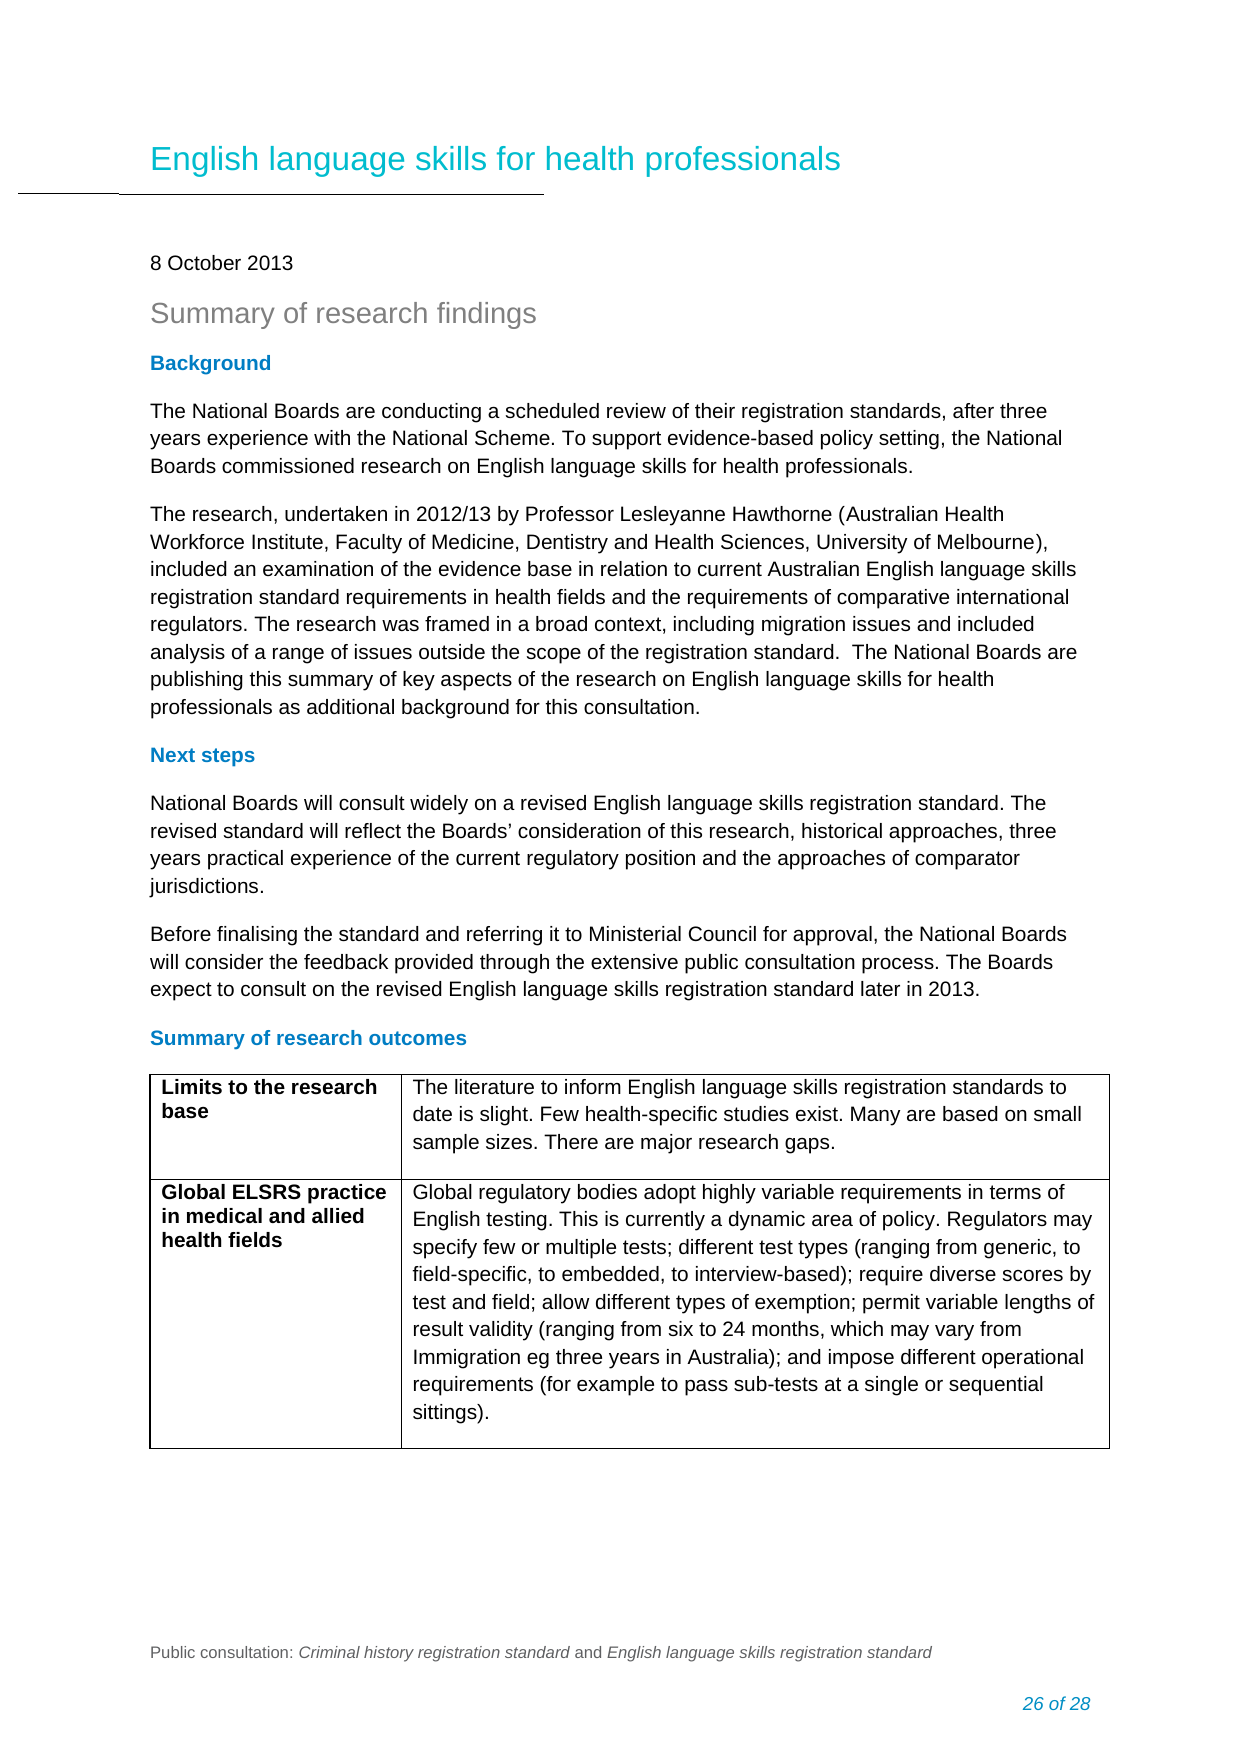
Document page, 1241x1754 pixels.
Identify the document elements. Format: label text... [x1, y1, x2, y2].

text Next steps [150, 743, 1090, 767]
table_header Limits to the research base [151, 1075, 401, 1178]
text National Boards will consult widely on a revised English language skills registration standard. The revised standard will reflect the Boards’ consideration of this research, historical approaches, three years practical experience of the current regulatory position and the approaches of comparator jurisdictions. [150, 791, 1090, 898]
subtitle Summary of research findings [150, 296, 1090, 329]
text 8 October 2013 [150, 251, 1090, 275]
text Background [150, 350, 1090, 374]
title English language skills for health professionals [150, 139, 1090, 177]
table_cell Global regulatory bodies adopt highly variable requirements in terms of English testing. This is currently a dynamic area of policy. Regulators may specify few or multiple tests; different test types (ranging from generic, to field-specific, to embedded, to interview-based); require diverse scores by test and field; allow different types of exemption; permit variable lengths of result validity (ranging from six to 24 months, which may vary from Immigration eg three years in Australia); and impose different operational requirements (for example to pass sub-tests at a single or sequential sittings). [402, 1180, 1109, 1448]
text The research, undertaken in 2012/13 by Professor Lesleyanne Hawthorne (Australian Health Workforce Institute, Faculty of Medicine, Dentistry and Health Sciences, University of Melbourne), included an examination of the evidence base in relation to current Australian English language skills registration standard requirements in health fields and the requirements of comparative international regulators. The research was framed in a broad context, including migration issues and included analysis of a range of issues outside the scope of the registration standard. The National Boards are publishing this summary of key aspects of the research on English language skills for health professionals as additional background for this consultation. [150, 502, 1090, 718]
table_header The literature to inform English language skills registration standards to date is slight. Few health-specific studies exist. Many are based on small sample sizes. There are major research gaps. [402, 1075, 1109, 1178]
text Before finalising the standard and referring it to Ministerial Council for approval, the National Boards will consider the feedback provided through the extensive public consultation process. The Boards expect to consult on the revised English language skills registration standard later in 2013. [150, 922, 1090, 1001]
text Summary of research outcomes [150, 1025, 1090, 1049]
table_cell Global ELSRS practice in medical and allied health fields [151, 1180, 401, 1448]
text The National Boards are conducting a scheduled review of their registration standards, after three years experience with the National Scheme. To support evidence-based policy setting, the National Boards commissioned research on English language skills for health professionals. [150, 399, 1090, 478]
